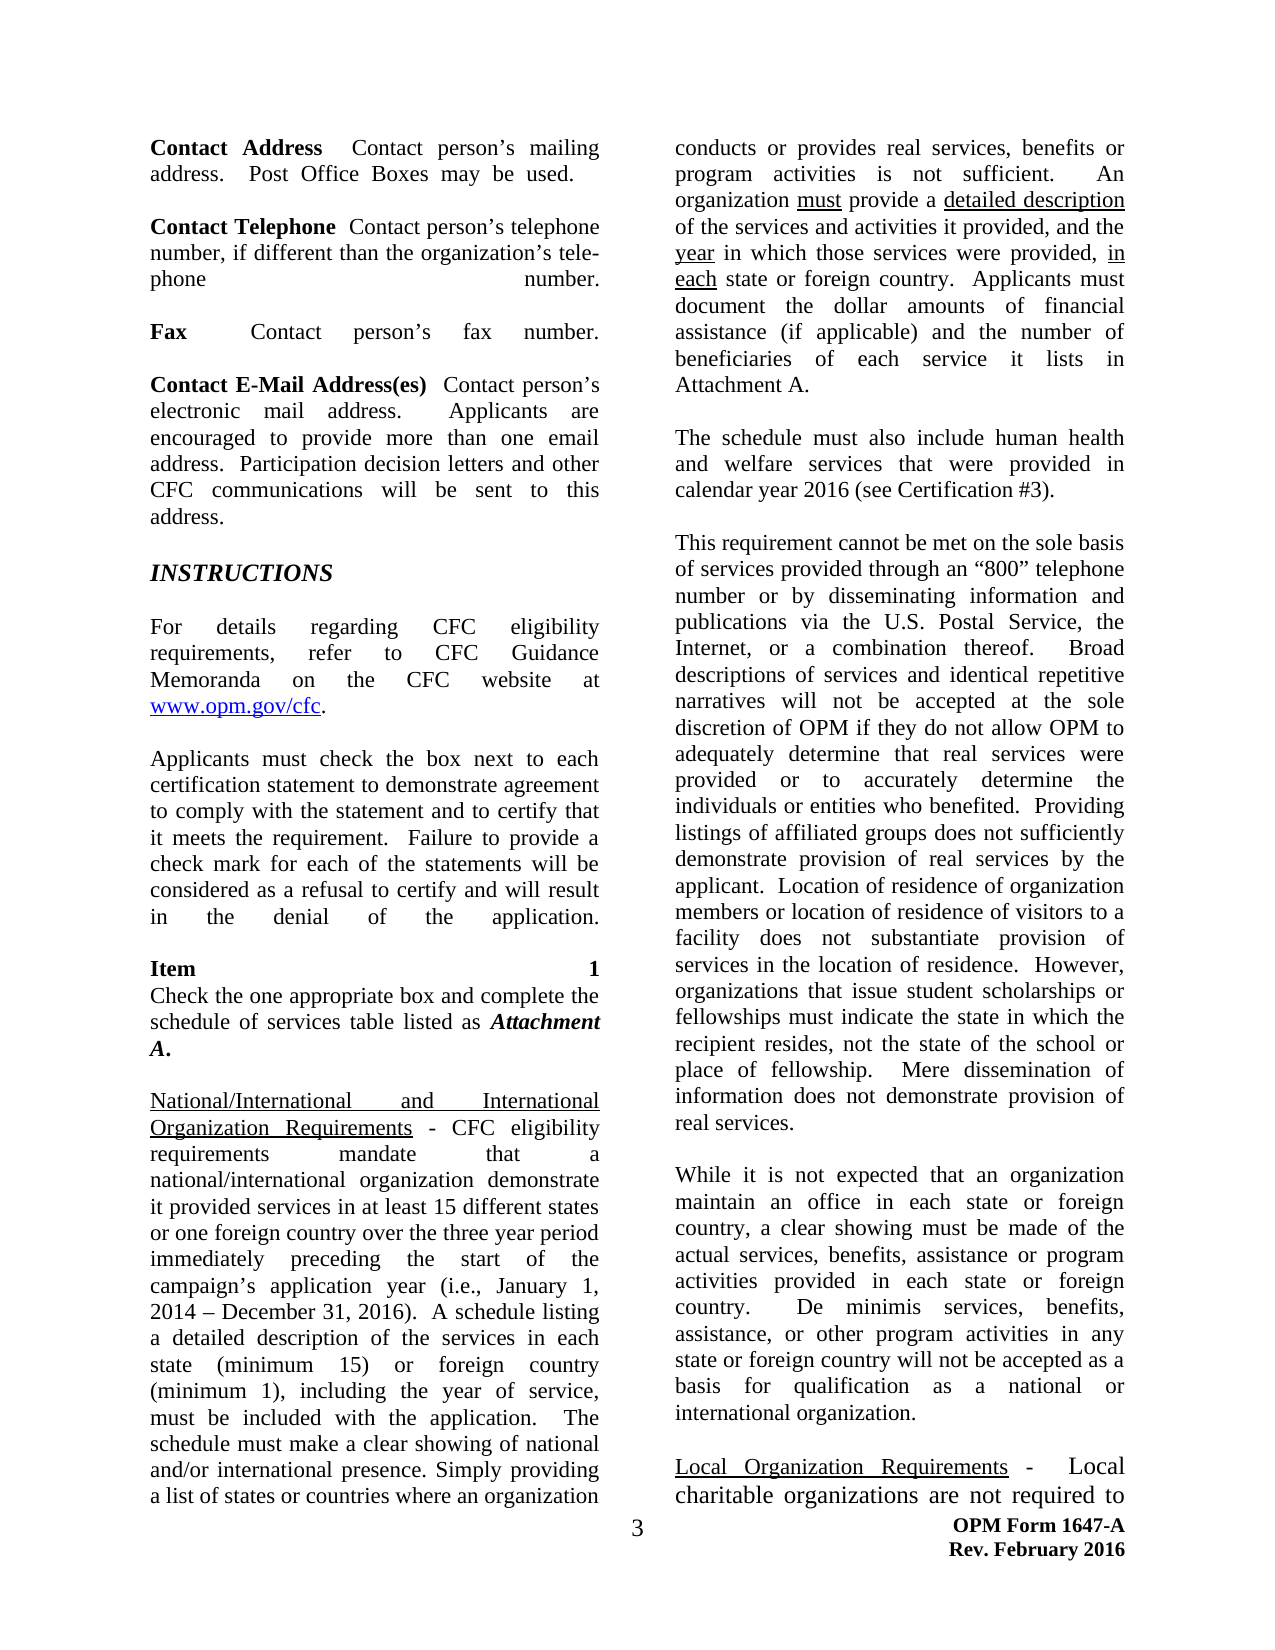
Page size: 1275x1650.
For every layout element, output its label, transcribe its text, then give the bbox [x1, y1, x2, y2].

text National/International and International Organization Requirements - CFC eligibility requirements mandate that a national/international organization demonstrate it provided services in at least 15 different states or one foreign country over the three year period immediately preceding the start of the campaign’s application year (i.e., January 1, 2014 – December 31, 2016). A schedule listing a detailed description of the services in each state (minimum 15) or foreign country (minimum 1), including the year of service, must be included with the application. The schedule must make a clear showing of national and/or international presence. Simply providing a list of states or countries where an organization conducts or provides real services, benefits or program activities is not sufficient. An organization must provide a detailed description of the services and activities it provided, and the year in which those services were provided, in each state or foreign country. Applicants must document the dollar amounts of financial assistance (if applicable) and the number of beneficiaries of each service it lists in Attachment A. [675, 134, 1125, 397]
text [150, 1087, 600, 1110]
text INSTRUCTIONS For details regarding CFC eligibility requirements, refer to CFC Guidance Memoranda on the CFC website at www.opm.gov/cfc. Applicants must check the box next to each certification statement to demonstrate agreement to comply with the statement and to certify that it meets the requirement. Failure to provide a check mark for each of the statements will be considered as a refusal to certify and will result in the denial of the application. Item 1 Check the one appropriate box and complete the schedule of services table listed as Attachment A. [150, 558, 600, 1061]
text While it is not expected that an organization maintain an office in each state or foreign country, a clear showing must be made of the actual services, benefits, assistance or program activities provided in each state or foreign country. De minimis services, benefits, assistance, or other program activities in any state or foreign country will not be accepted as a basis for qualification as a national or international organization. [675, 1162, 1125, 1425]
text This requirement cannot be met on the sole basis of services provided through an “800” telephone number or by disseminating information and publications via the U.S. Postal Service, the Internet, or a combination thereof. Broad descriptions of services and identical repetitive narratives will not be accepted at the sole discretion of OPM if they do not allow OPM to adequately determine that real services were provided or to accurately determine the individuals or entities who benefited. Providing listings of affiliated groups does not sufficiently demonstrate provision of real services by the applicant. Location of residence of organization members or location of residence of visitors to a facility does not substantiate provision of services in the location of residence. However, organizations that issue student scholarships or fellowships must indicate the state in which the recipient resides, not the state of the school or place of fellowship. Mere dissemination of information does not demonstrate provision of real services. [675, 529, 1125, 1135]
text The schedule must also include human health and welfare services that were provided in calendar year 2016 (see Certification #3). [675, 424, 1125, 503]
text National/International and International Organization Requirements - CFC eligibility requirements mandate that a national/international organization demonstrate it provided services in at least 15 different states or one foreign country over the three year period immediately preceding the start of the campaign’s application year (i.e., January 1, 2014 – December 31, 2016). A schedule listing a detailed description of the services in each state (minimum 15) or foreign country (minimum 1), including the year of service, must be included with the application. The schedule must make a clear showing of national and/or international presence. Simply providing a list of states or countries where an organization conducts or provides real services, benefits or program activities is not sufficient. An organization must provide a detailed description of the services and activities it provided, and the year in which those services were provided, in each state or foreign country. Applicants must document the dollar amounts of financial assistance (if applicable) and the number of beneficiaries of each service it lists in Attachment A. [150, 1111, 600, 1509]
